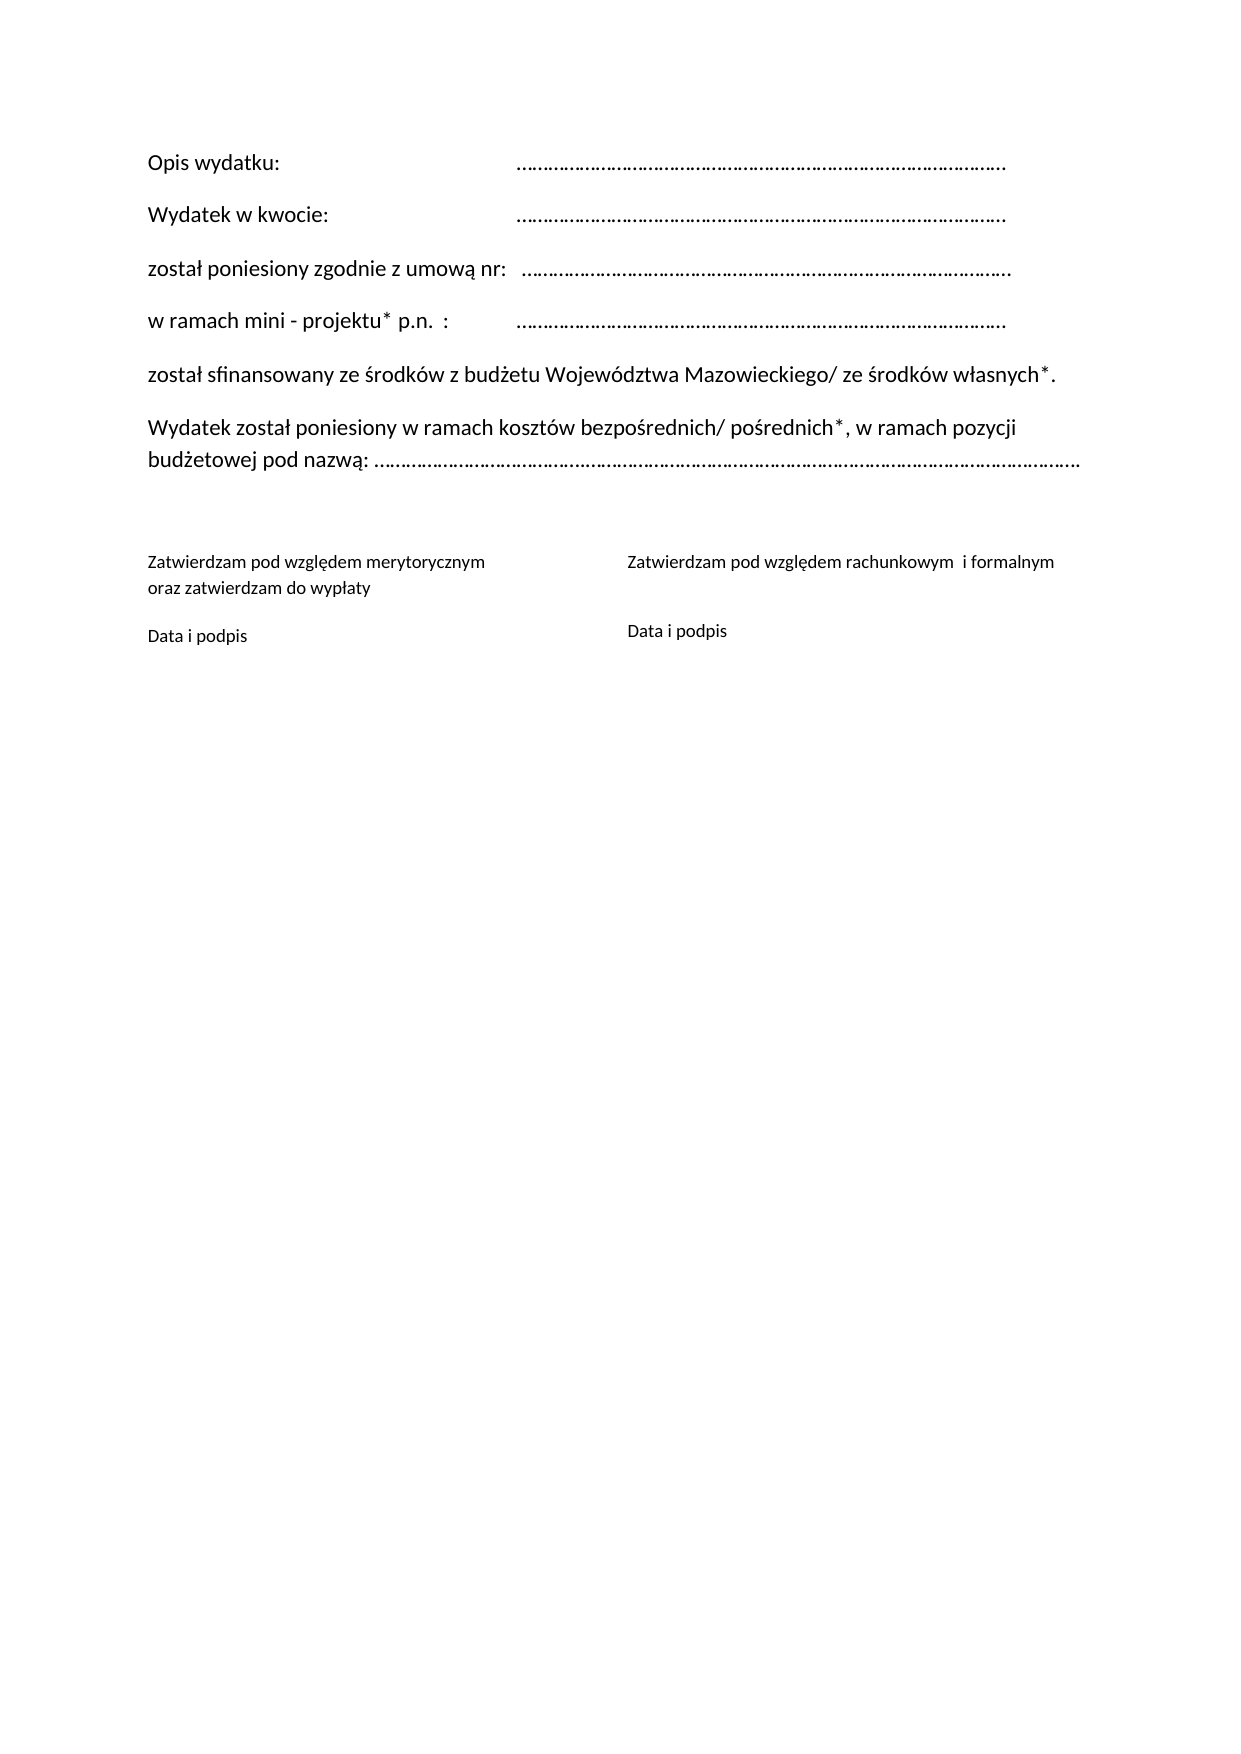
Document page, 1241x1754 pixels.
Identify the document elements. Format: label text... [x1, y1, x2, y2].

text Wydatek został poniesiony w ramach kosztów bezpośrednich/ pośrednich*, w ramach pozycji budżetowej pod nazwą: ………………………………….…………………………………………………………………………………. [148, 413, 1093, 473]
text został poniesiony zgodnie z umową nr: ………………………………………………………………………………… [148, 254, 1093, 282]
text został sfinansowany ze środków z budżetu Województwa Mazowieckiego/ ze środków własnych*. [148, 360, 1093, 388]
text Opis wydatku: ………………………………………………………………………………… [148, 148, 1093, 176]
table_header Zatwierdzam pod względem rachunkowym i formalnym Data i podpis [616, 550, 1096, 647]
text Wydatek w kwocie: ………………………………………………………………………………… [148, 201, 1093, 229]
text w ramach mini - projektu* p.n. : ………………………………………………………………………………… [148, 307, 1093, 335]
table_header Zatwierdzam pod względem merytorycznym oraz zatwierdzam do wypłaty Data i podpis [136, 550, 616, 647]
